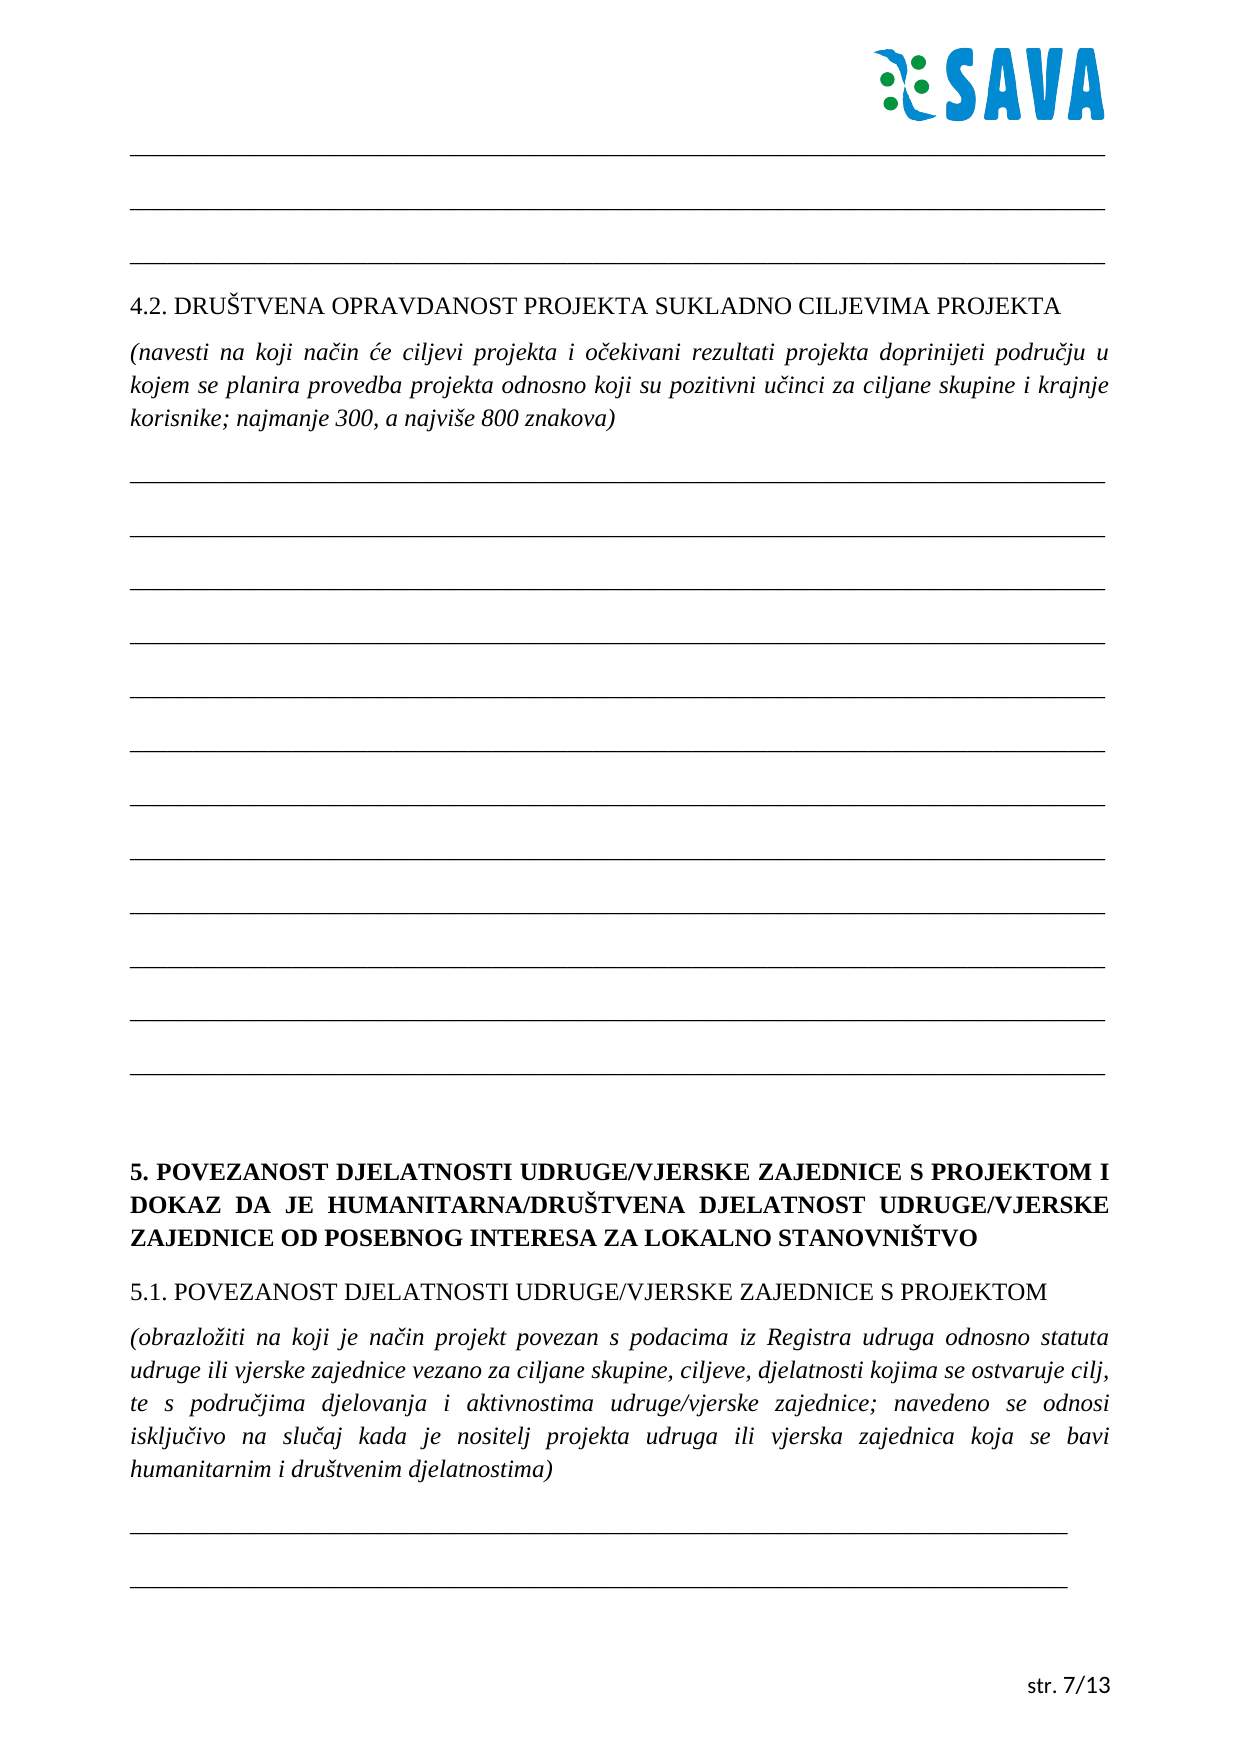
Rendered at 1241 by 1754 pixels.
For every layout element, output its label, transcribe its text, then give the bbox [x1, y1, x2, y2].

text 4.2. DRUŠTVENA OPRAVDANOST PROJEKTA SUKLADNO CILJEVIMA PROJEKTA [130, 291, 1110, 320]
text ______________________________________________________________________________ [130, 564, 1110, 593]
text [130, 1508, 1110, 1537]
text ______________________________________________________________________________ [130, 834, 1110, 863]
text ______________________________________________________________________________ [130, 995, 1110, 1024]
text ______________________________________________________________________________ [130, 618, 1110, 647]
text (navesti na koji način će ciljevi projekta i očekivani rezultati projekta doprinijeti području u kojem se planira provedba projekta odnosno koji su pozitivni učinci za ciljane skupine i krajnje korisnike; najmanje 300, a najviše 800 znakova) [130, 337, 1110, 432]
text ______________________________________________________________________________ [130, 511, 1110, 539]
text ______________________________________________________________________________ [130, 942, 1110, 970]
text ______________________________________________________________________________ [130, 672, 1110, 701]
text ______________________________________________________________________________ [130, 1049, 1110, 1078]
text ______________________________________________________________________________ [130, 726, 1110, 755]
text ______________________________________________________________________________ [130, 780, 1110, 809]
text ______________________________________________________________________________ [130, 888, 1110, 916]
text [130, 130, 1110, 159]
text ______________________________________________________________________________ [130, 457, 1110, 486]
picture [1084, 70, 1089, 91]
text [130, 184, 1110, 212]
text 5.1. POVEZANOST DJELATNOSTI UDRUGE/VJERSKE ZAJEDNICE S PROJEKTOM [130, 1277, 1110, 1306]
text (obrazložiti na koji je način projekt povezan s podacima iz Registra udruga odnosno statuta udruge ili vjerske zajednice vezano za ciljane skupine, ciljeve, djelatnosti kojima se ostvaruje cilj, te s područjima djelovanja i aktivnostima udruge/vjerske zajednice; navedeno se odnosi isključivo na slučaj kada je nositelj projekta udruga ili vjerska zajednica koja se bavi humanitarnim i društvenim djelatnostima) [130, 1322, 1110, 1483]
text ______________________________________________________________________________ [130, 238, 1110, 266]
picture [869, 44, 1105, 124]
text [130, 1562, 1110, 1591]
text 5. POVEZANOST DJELATNOSTI UDRUGE/VJERSKE ZAJEDNICE S PROJEKTOM I DOKAZ DA JE HUMANITARNA/DRUŠTVENA DJELATNOST UDRUGE/VJERSKE ZAJEDNICE OD POSEBNOG INTERESA ZA LOKALNO STANOVNIŠTVO [130, 1157, 1110, 1252]
